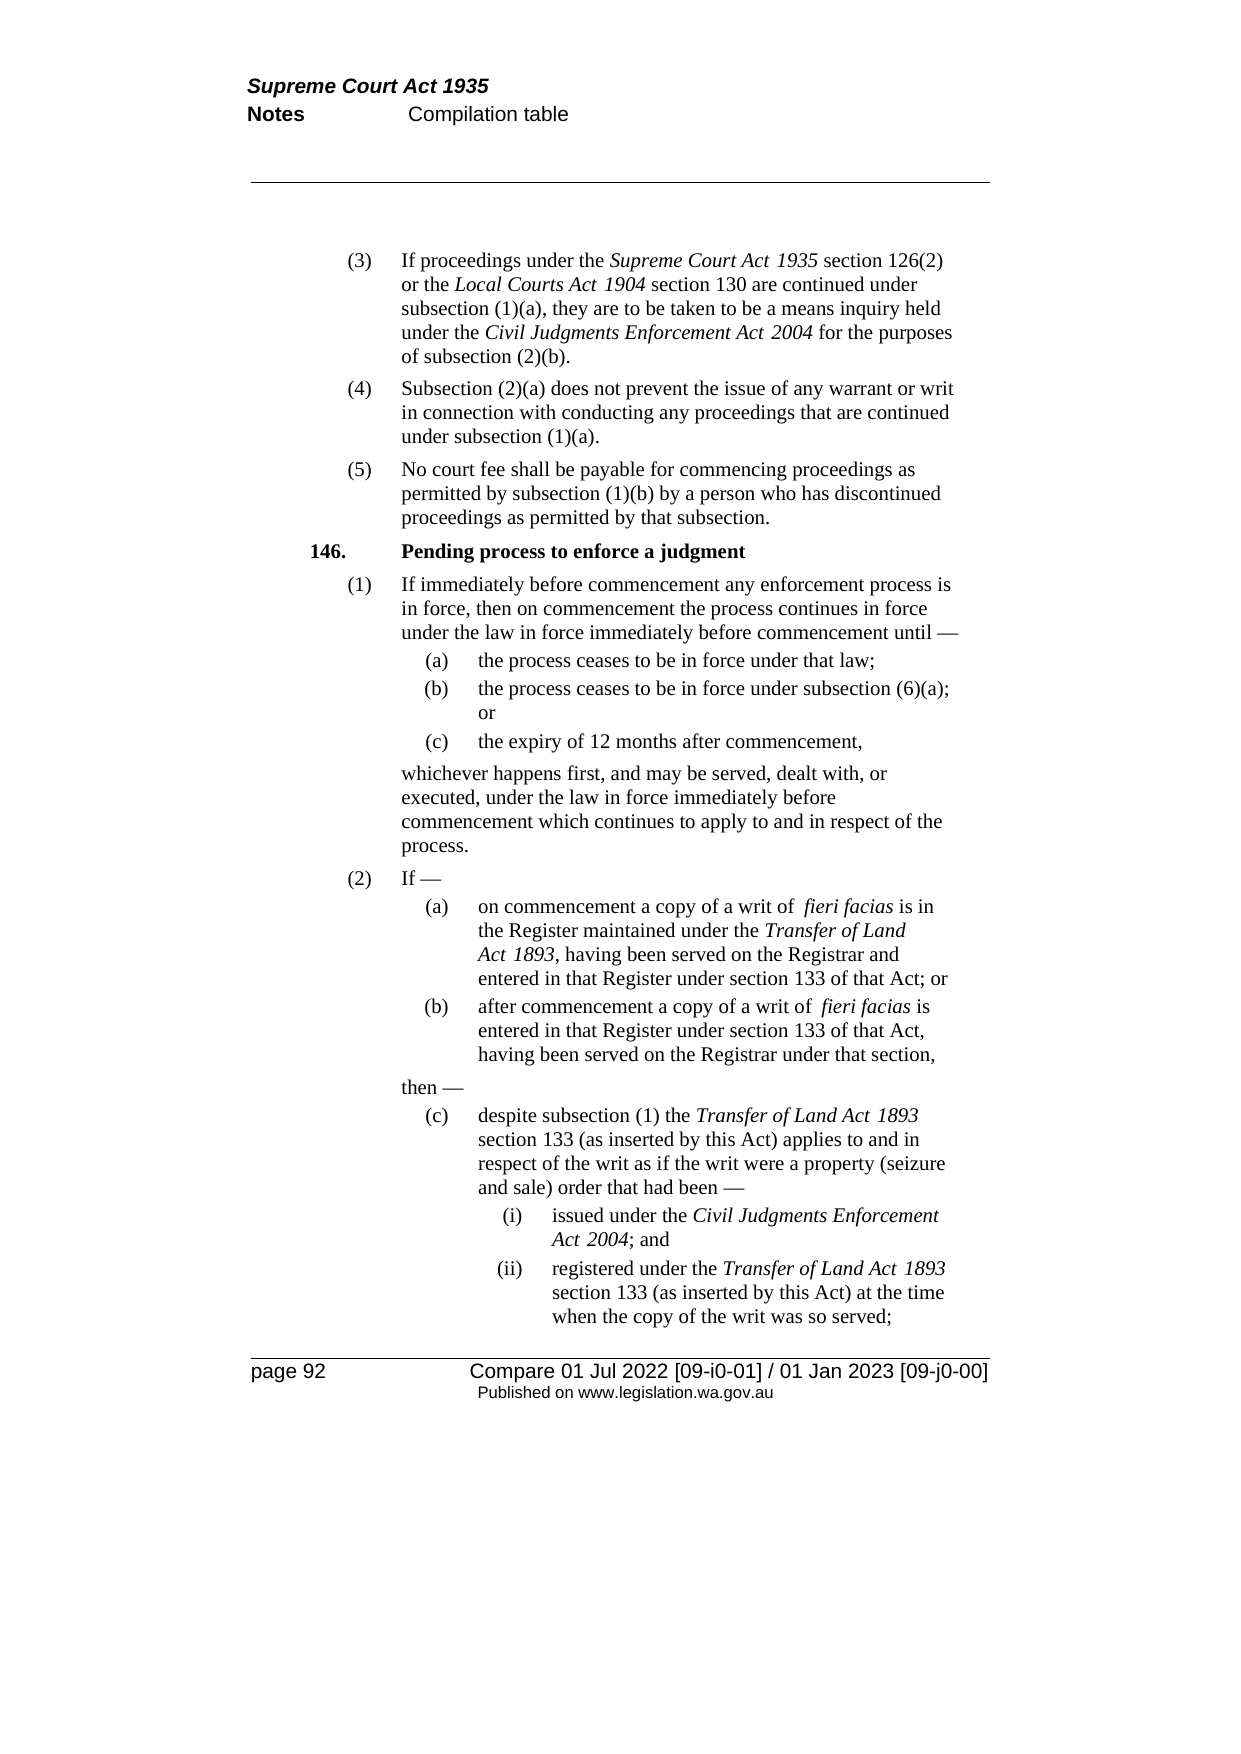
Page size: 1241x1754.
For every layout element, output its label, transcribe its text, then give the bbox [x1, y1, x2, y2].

text (3) If proceedings under the Supreme Court Act 1935 section 126(2) or the Local Courts Act 1904 section 130 are continued under subsection (1)(a), they are to be taken to be a means inquiry held under the Civil Judgments Enforcement Act 2004 for the purposes of subsection (2)(b). [312, 247, 960, 368]
text (5) No court fee shall be payable for commencing proceedings as permitted by subsection (1)(b) by a person who has discontinued proceedings as permitted by that subsection. [312, 457, 960, 529]
text (c) the expiry of 12 months after commencement, [389, 728, 960, 753]
text (b) after commencement a copy of a writ of fieri facias is entered in that Register under section 133 of that Act, having been served on the Registrar under that section, [389, 994, 960, 1066]
text (a) the process ceases to be in force under that law; [389, 648, 960, 672]
text whichever happens first, and may be served, dealt with, or executed, under the law in force immediately before commencement which continues to apply to and in respect of the process. [312, 761, 960, 857]
text (b) the process ceases to be in force under subsection (6)(a); or [389, 676, 960, 724]
text (c) despite subsection (1) the Transfer of Land Act 1893 section 133 (as inserted by this Act) applies to and in respect of the writ as if the writ were a property (seizure and sale) order that had been — [389, 1103, 960, 1199]
text (1) If immediately before commencement any enforcement process is in force, then on commencement the process continues in force under the law in force immediately before commencement until — [312, 572, 960, 644]
text (ii) registered under the Transfer of Land Act 1893 section 133 (as inserted by this Act) at the time when the copy of the writ was so served; [463, 1256, 960, 1328]
text (2) If — [312, 866, 960, 889]
text (i) issued under the Civil Judgments Enforcement Act 2004; and [463, 1203, 960, 1251]
text (4) Subsection (2)(a) does not prevent the issue of any warrant or writ in connection with conducting any proceedings that are continued under subsection (1)(a). [312, 376, 960, 448]
text then — [312, 1075, 960, 1099]
subtitle 146. Pending process to enforce a judgment [309, 539, 960, 563]
text (a) on commencement a copy of a writ of fieri facias is in the Register maintained under the Transfer of Land Act 1893, having been served on the Registrar and entered in that Register under section 133 of that Act; or [389, 894, 960, 990]
